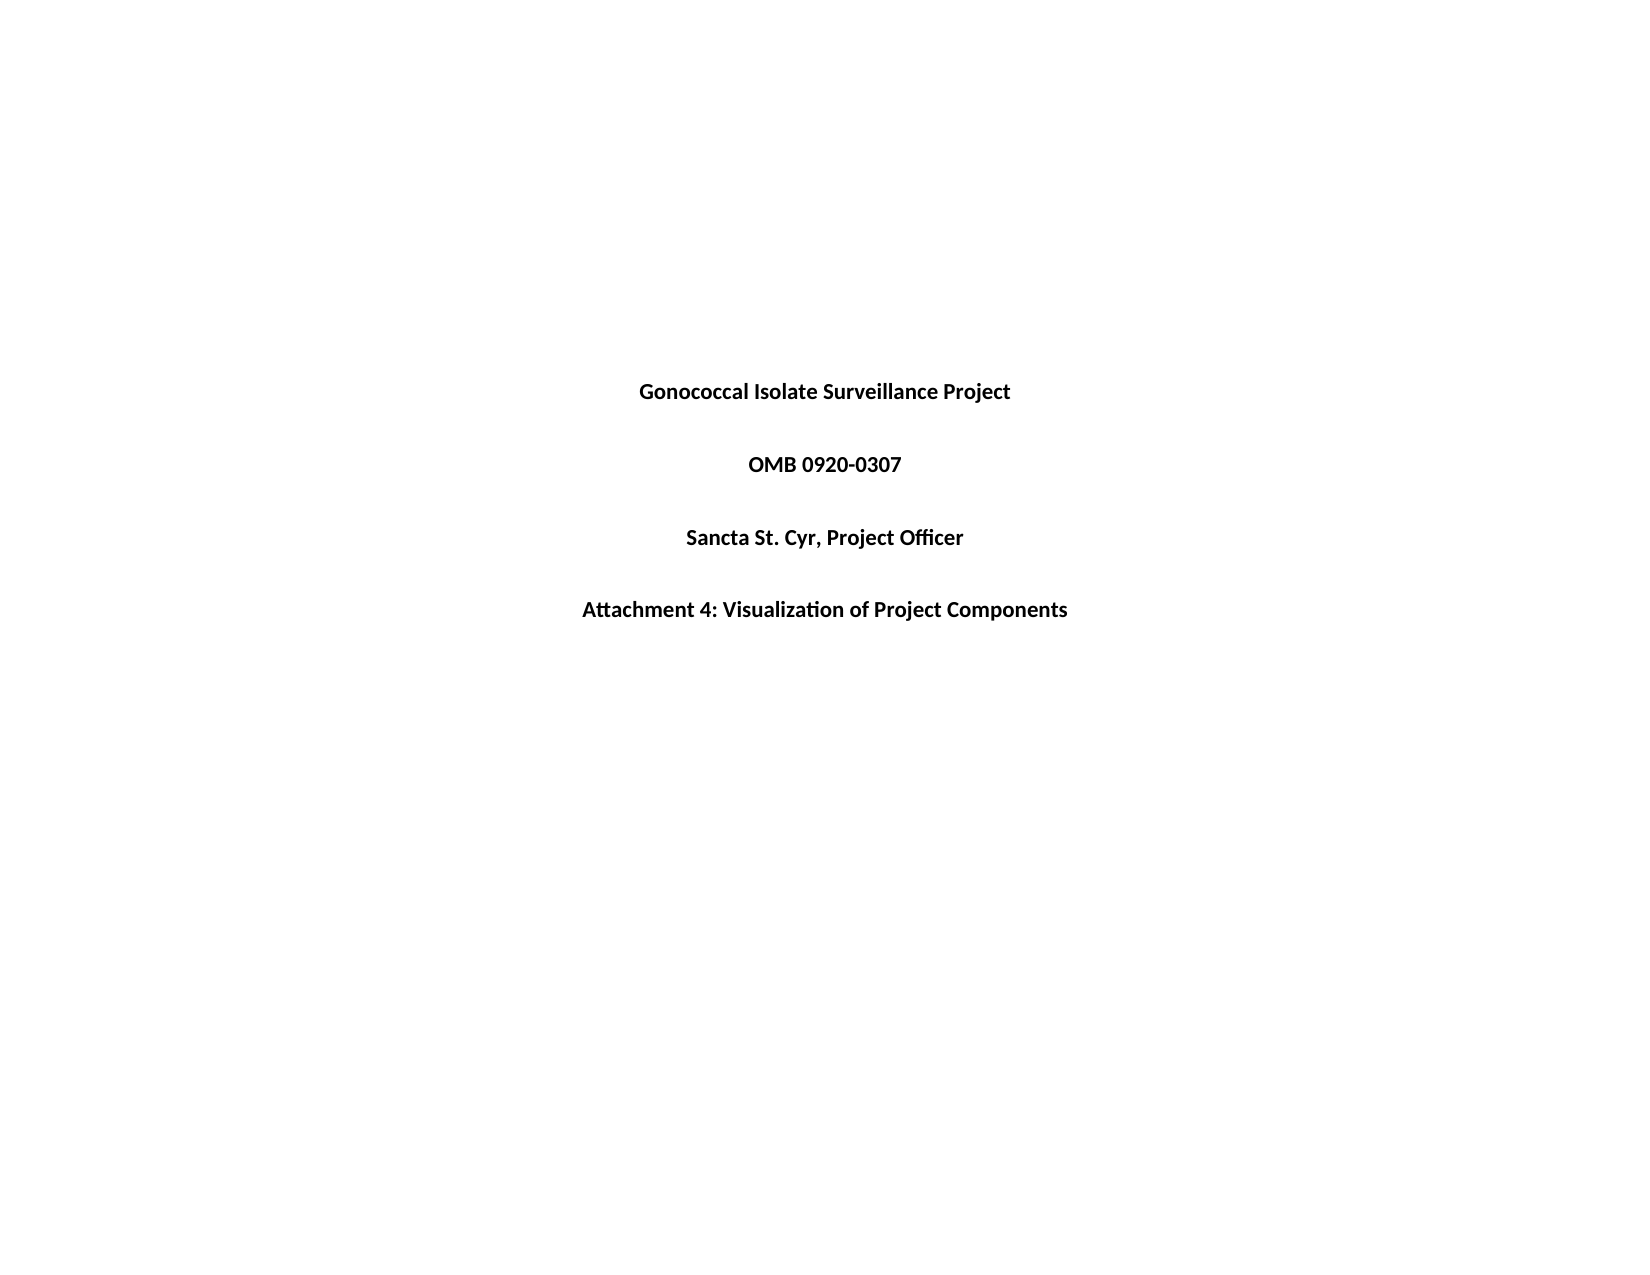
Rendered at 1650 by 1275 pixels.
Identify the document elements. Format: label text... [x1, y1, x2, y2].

text Sancta St. Cyr, Project Officer [112, 523, 1537, 551]
text Attachment 4: Visualization of Project Components [112, 596, 1537, 624]
text OMB 0920-0307 [112, 450, 1537, 478]
text Gonococcal Isolate Surveillance Project [112, 377, 1537, 406]
